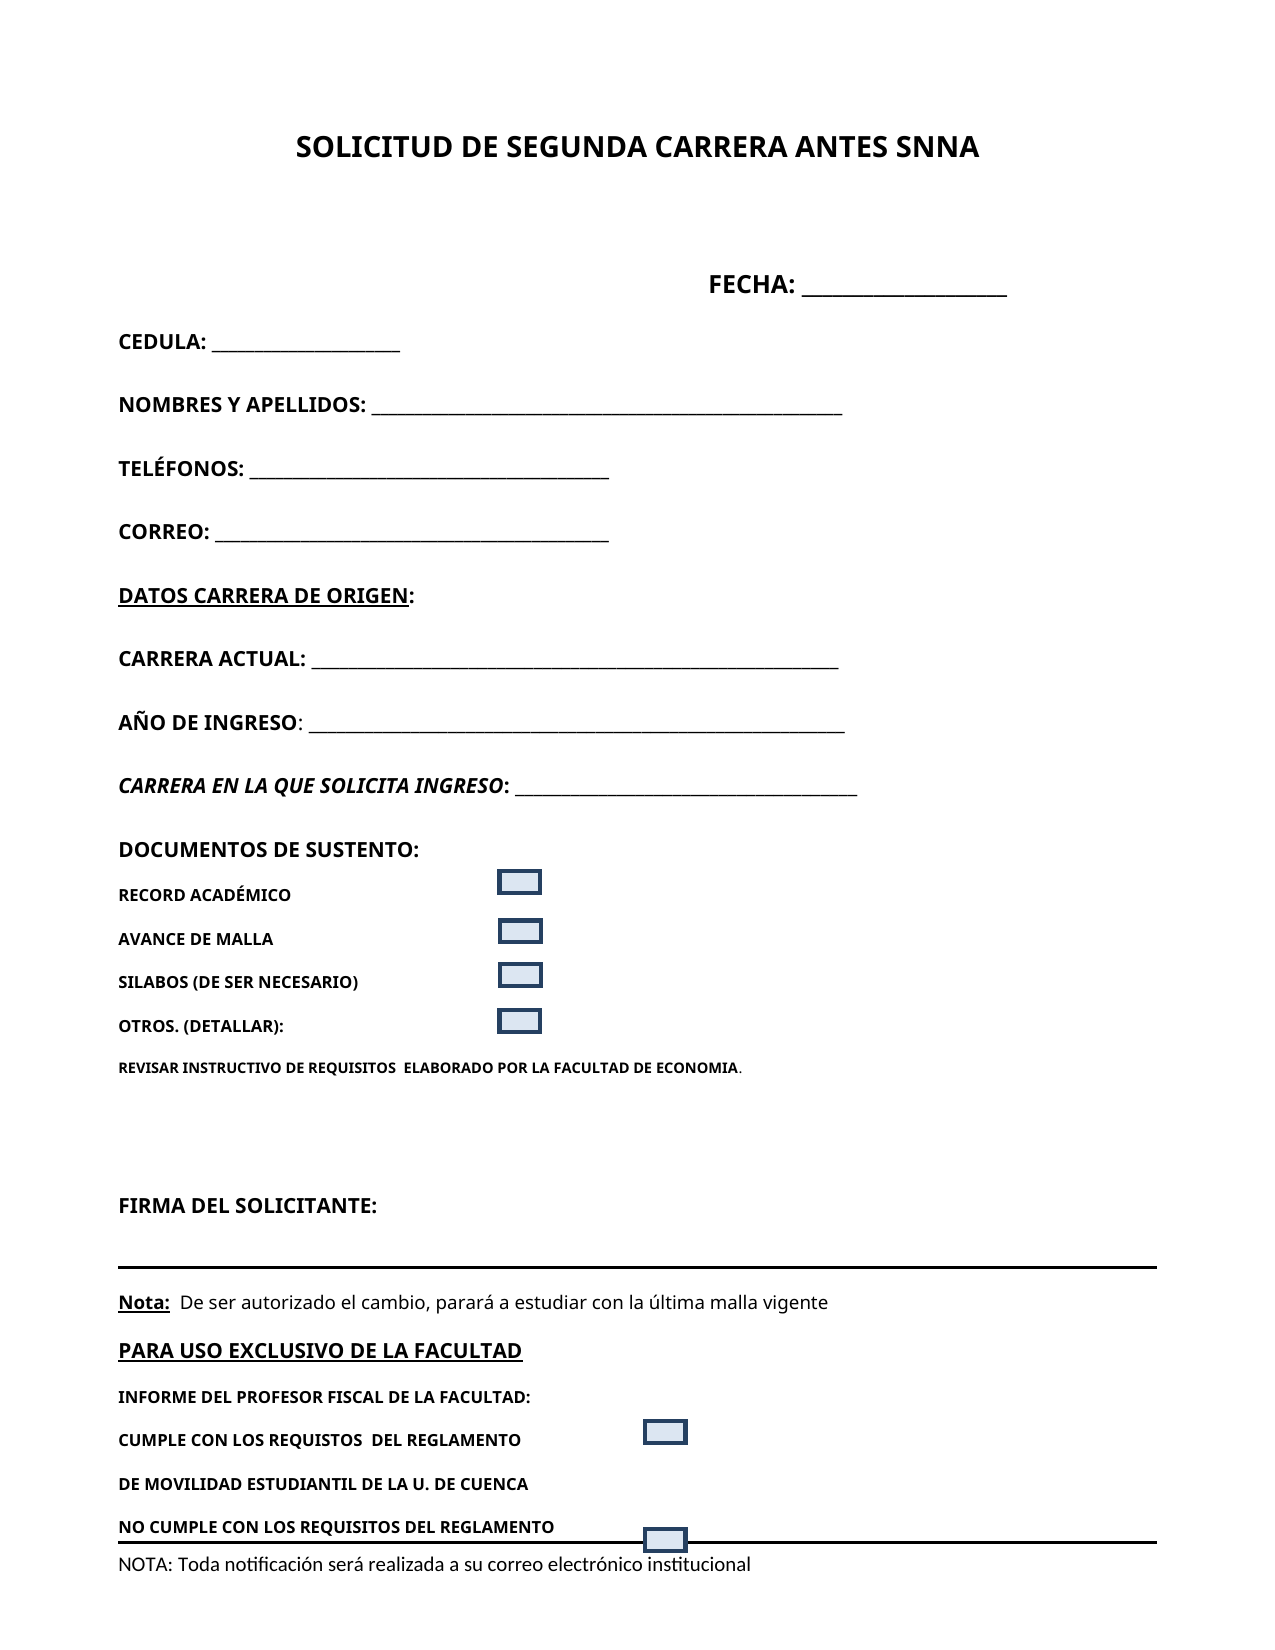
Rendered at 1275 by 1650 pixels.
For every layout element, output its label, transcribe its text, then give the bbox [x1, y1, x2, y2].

text FECHA: ____________________ [634, 267, 1157, 301]
text AVANCE DE MALLA [118, 927, 1157, 950]
text INFORME DEL PROFESOR FISCAL DE LA FACULTAD: [118, 1385, 1157, 1408]
text DOCUMENTOS DE SUSTENTO: [118, 835, 1157, 863]
text NO CUMPLE CON LOS REQUISITOS DEL REGLAMENTO [118, 1516, 1157, 1541]
subtitle SOLICITUD DE SEGUNDA CARRERA ANTES SNNA [118, 127, 1157, 166]
text OTROS. (DETALLAR): [118, 1014, 1157, 1037]
text SILABOS (DE SER NECESARIO) [118, 971, 1157, 994]
text CARRERA ACTUAL: _________________________________________________________ [118, 644, 1157, 673]
text CEDULA: ______________________ [118, 327, 1157, 356]
text Nota: De ser autorizado el cambio, parará a estudiar con la última malla vigente [118, 1290, 1157, 1315]
text CUMPLE CON LOS REQUISTOS DEL REGLAMENTO [118, 1429, 1157, 1452]
text CARRERA EN LA QUE SOLICITA INGRESO: _____________________________________ [118, 771, 1157, 800]
text PARA USO EXCLUSIVO DE LA FACULTAD [118, 1336, 1157, 1364]
text CORREO: ______________________________________________ [118, 517, 1157, 546]
text DATOS CARRERA DE ORIGEN: [118, 581, 1157, 609]
text TELÉFONOS: __________________________________________ [118, 454, 1157, 482]
text REVISAR INSTRUCTIVO DE REQUISITOS ELABORADO POR LA FACULTAD DE ECONOMIA. [118, 1058, 1157, 1078]
text AÑO DE INGRESO: __________________________________________________________ [118, 708, 1157, 736]
text NOMBRES Y APELLIDOS: _______________________________________________________ [118, 391, 1157, 419]
text RECORD ACADÉMICO [118, 884, 1157, 907]
text FIRMA DEL SOLICITANTE: [118, 1192, 1157, 1220]
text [118, 1472, 1157, 1495]
